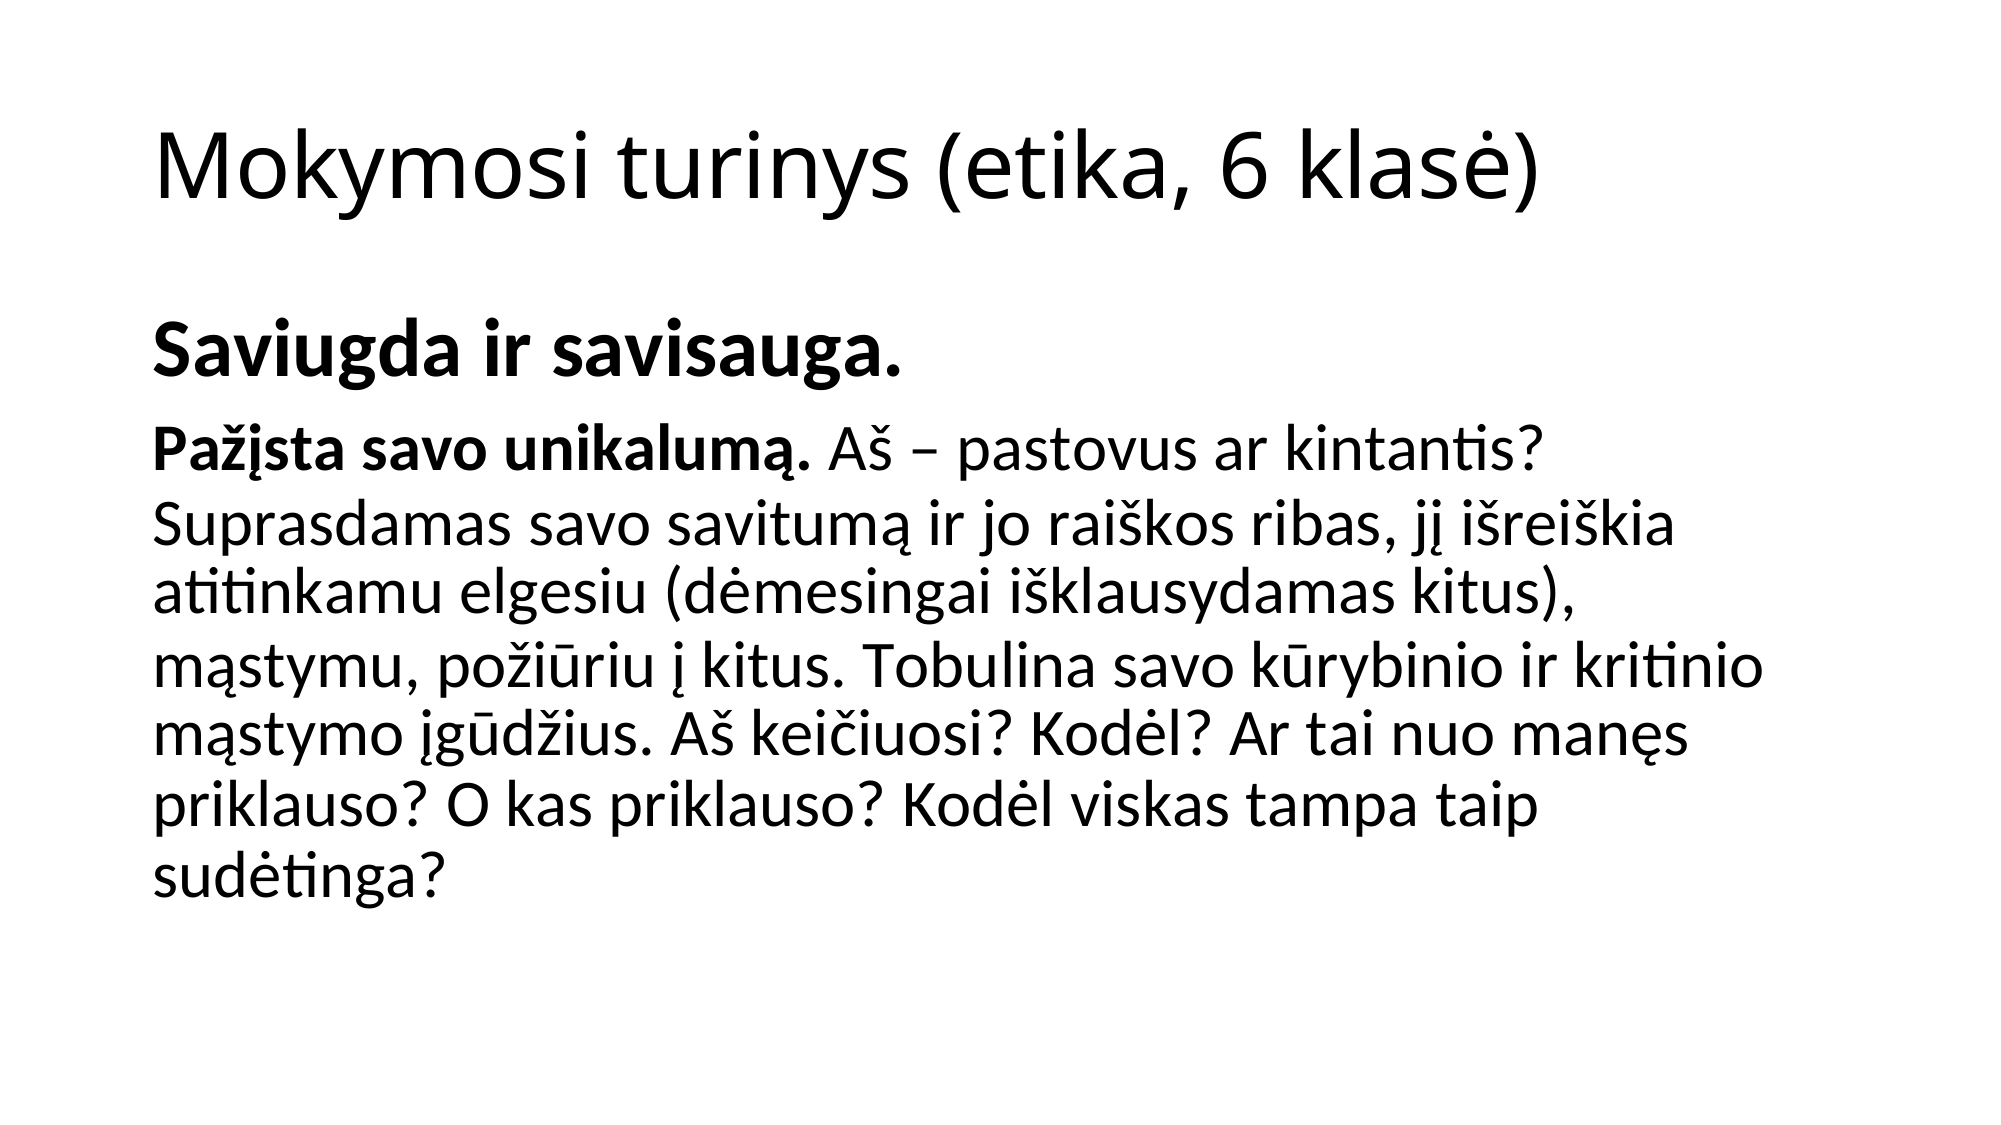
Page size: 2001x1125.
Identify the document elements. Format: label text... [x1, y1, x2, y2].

subtitle Saviugda ir savisauga. [152, 296, 2000, 397]
subtitle Mokymosi turinys (etika, 6 klasė) [152, 117, 2000, 218]
text Suprasdamas savo savitumą ir jo raiškos ribas, jį išreiškia atitinkamu elgesiu (dėmesingai išklausydamas kitus), [152, 488, 1848, 630]
text Pažįsta savo unikalumą. Aš – pastovus ar kintantis? [152, 409, 2000, 486]
text mąstymu, požiūriu į kitus. Tobulina savo kūrybinio ir kritinio mąstymo įgūdžius. Aš keičiuosi? Kodėl? Ar tai nuo manęs priklauso? O kas priklauso? Kodėl viskas tampa taip sudėtinga? [152, 631, 1848, 914]
